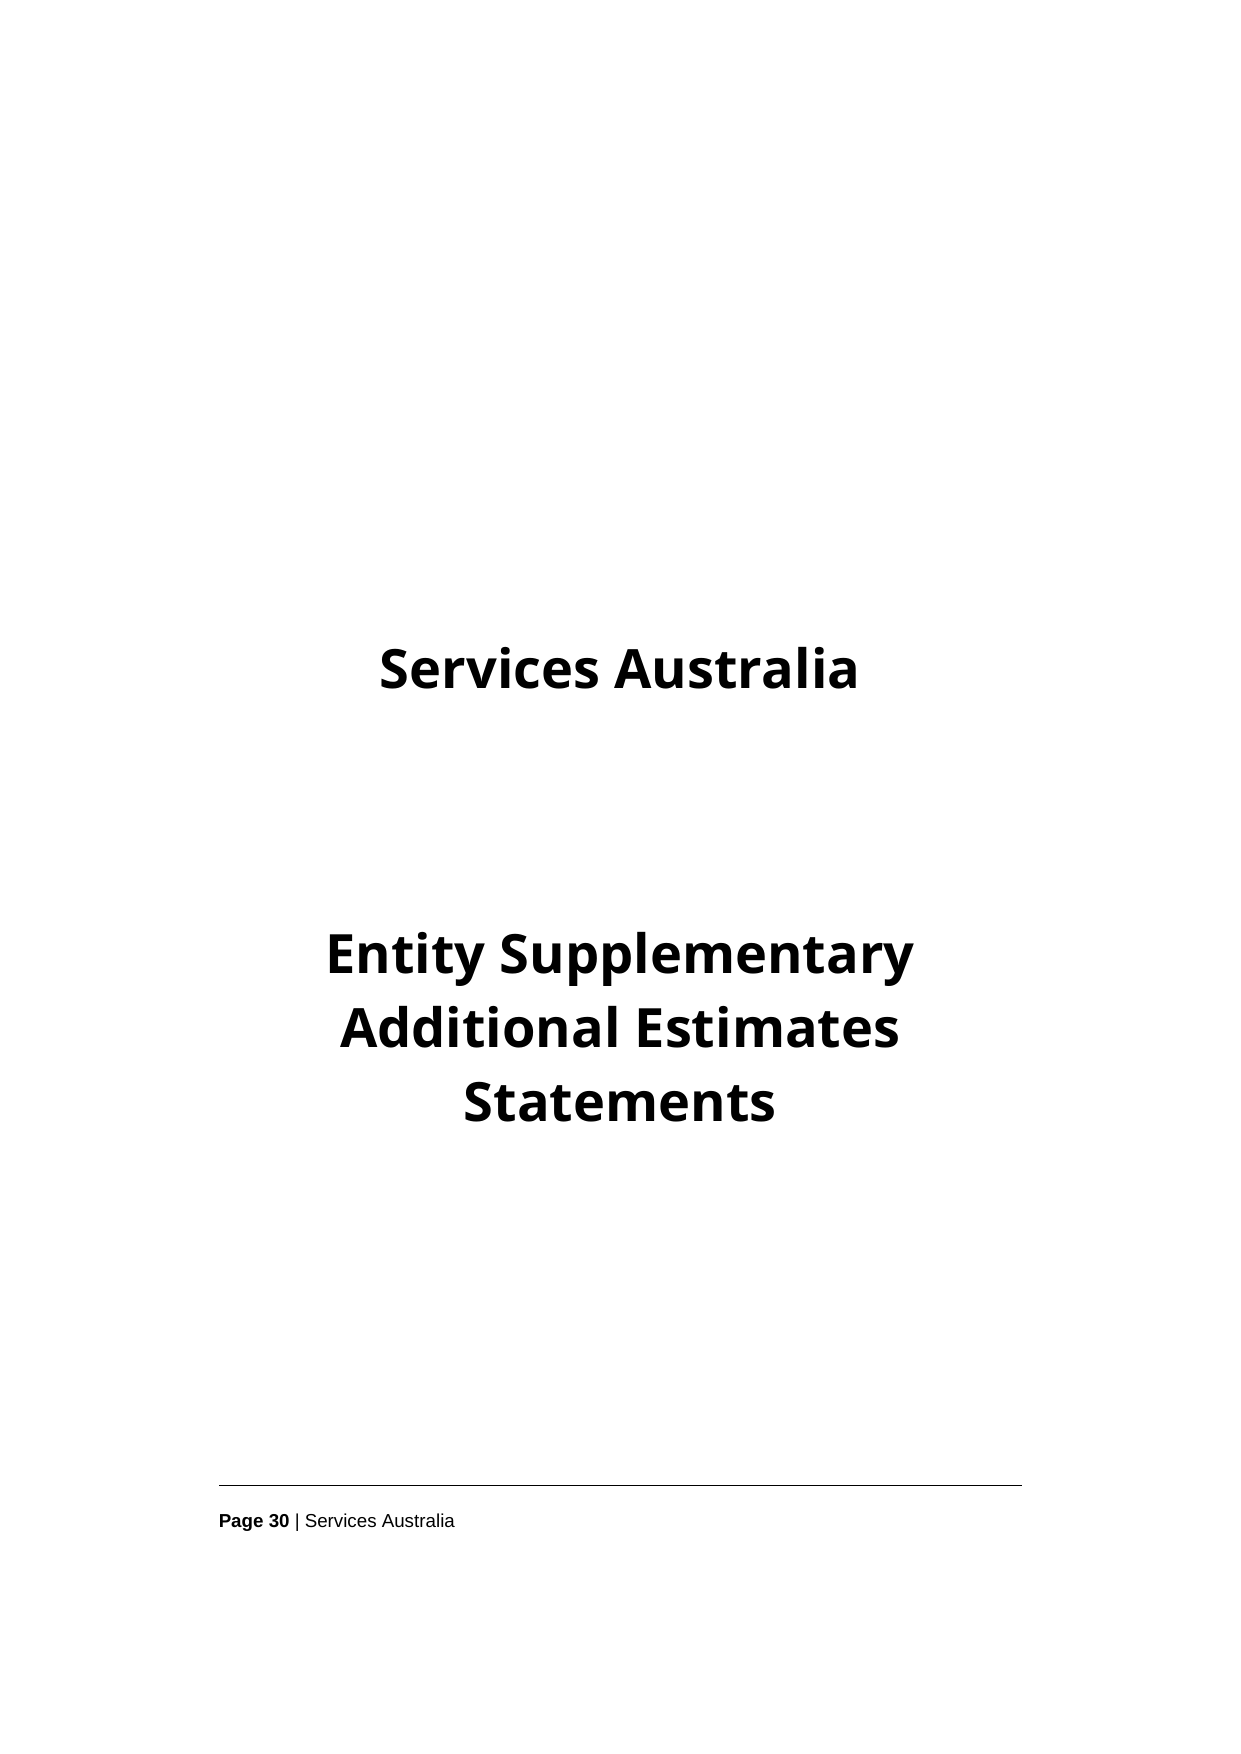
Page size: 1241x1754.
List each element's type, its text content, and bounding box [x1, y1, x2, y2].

subtitle Additional Estimates Statements [218, 990, 1022, 1137]
subtitle Entity Supplementary [218, 916, 1022, 990]
subtitle Services Australia [218, 631, 1022, 705]
